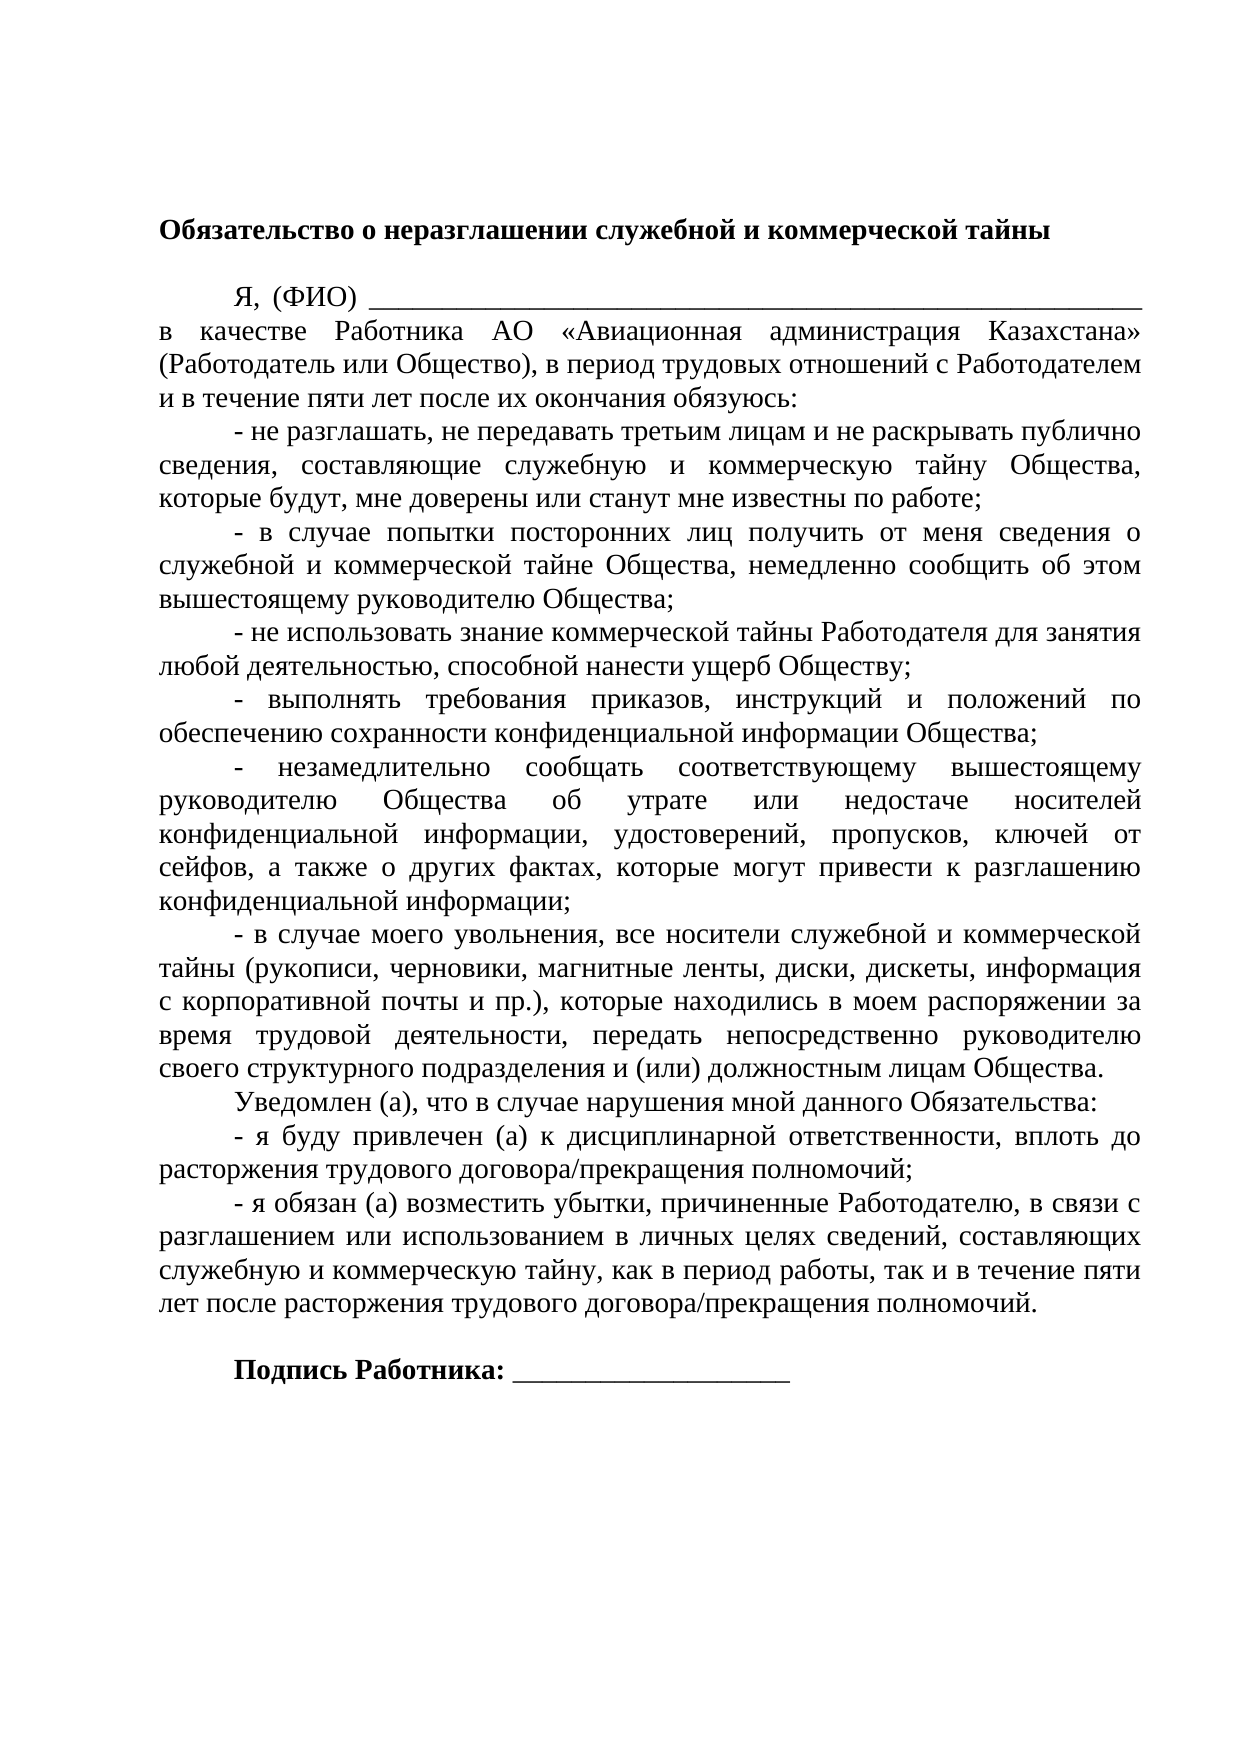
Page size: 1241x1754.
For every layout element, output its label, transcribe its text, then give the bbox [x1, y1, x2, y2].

text - не разглашать, не передавать третьим лицам и не раскрывать публично сведения, составляющие служебную и коммерческую тайну Общества, которые будут, мне доверены или станут мне известны по работе; [158, 413, 1142, 514]
text - в случае попытки посторонних лиц получить от меня сведения о служебной и коммерческой тайне Общества, немедленно сообщить об этом вышестоящему руководителю Общества; [158, 514, 1142, 614]
text - я буду привлечен (а) к дисциплинарной ответственности, вплоть до расторжения трудового договора/прекращения полномочий; [158, 1118, 1142, 1185]
text - не использовать знание коммерческой тайны Работодателя для занятия любой деятельностью, способной нанести ущерб Обществу; [158, 614, 1142, 682]
text - незамедлительно сообщать соответствующему вышестоящему руководителю Общества об утрате или недостаче носителей конфиденциальной информации, удостоверений, пропусков, ключей от сейфов, а также о других фактах, которые могут привести к разглашению конфиденциальной информации; [158, 749, 1142, 916]
text Я, (ФИО) _____________________________________________________ в качестве Работника АО «Авиационная администрация Казахстана» (Работодатель или Общество), в период трудовых отношений с Работодателем и в течение пяти лет после их окончания обязуюсь: [158, 279, 1142, 413]
text - выполнять требования приказов, инструкций и положений по обеспечению сохранности конфиденциальной информации Общества; [158, 682, 1142, 749]
text Обязательство о неразглашении служебной и коммерческой тайны [158, 212, 1142, 246]
text Уведомлен (а), что в случае нарушения мной данного Обязательства: [158, 1084, 1142, 1118]
text - я обязан (а) возместить убытки, причиненные Работодателю, в связи с разглашением или использованием в личных целях сведений, составляющих служебную и коммерческую тайну, как в период работы, так и в течение пяти лет после расторжения трудового договора/прекращения полномочий. [158, 1185, 1142, 1319]
text Подпись Работника: ___________________ [158, 1352, 1142, 1386]
text - в случае моего увольнения, все носители служебной и коммерческой тайны (рукописи, черновики, магнитные ленты, диски, дискеты, информация с корпоративной почты и пр.), которые находились в моем распоряжении за время трудовой деятельности, передать непосредственно руководителю своего структурного подразделения и (или) должностным лицам Общества. [158, 916, 1142, 1084]
